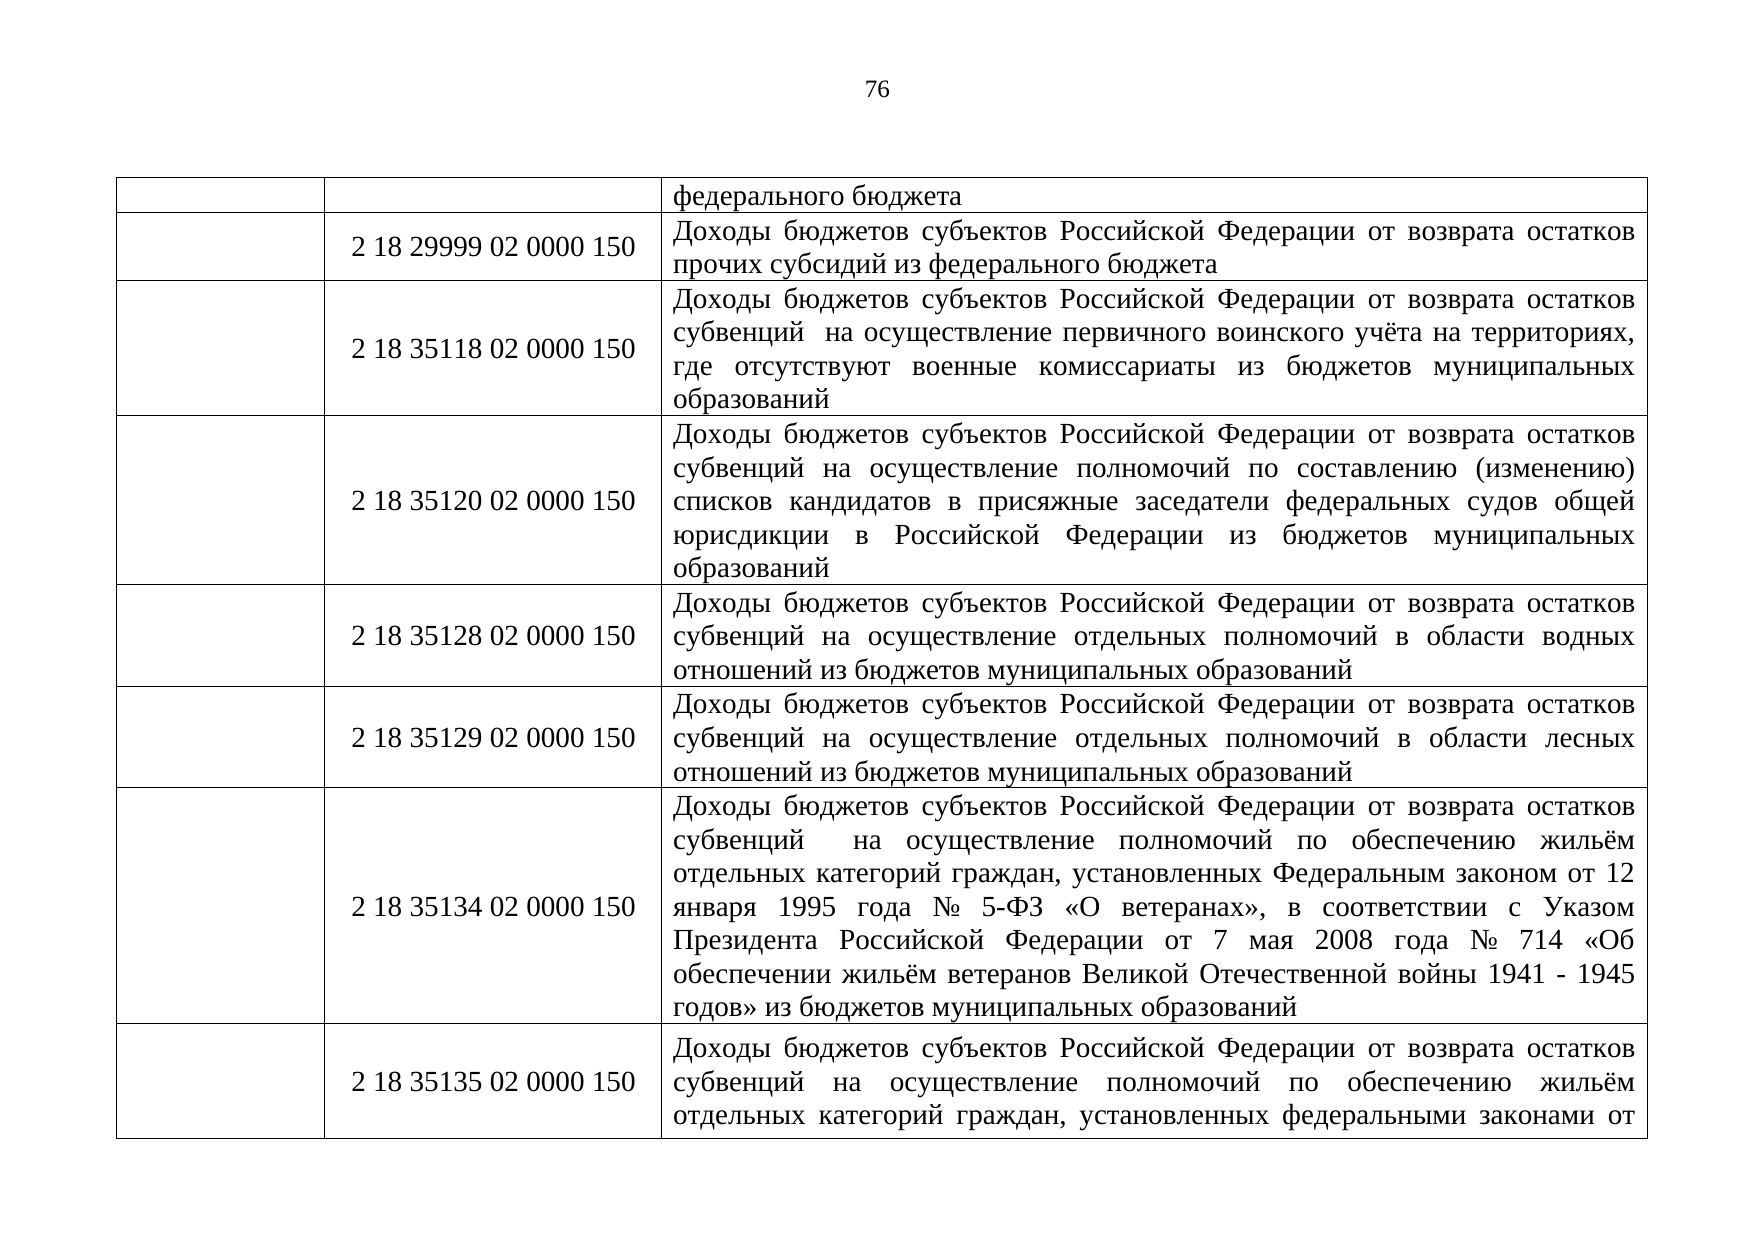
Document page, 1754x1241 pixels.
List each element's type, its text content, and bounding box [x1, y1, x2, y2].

table_cell [117, 281, 324, 415]
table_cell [662, 1024, 1647, 1137]
table_cell [117, 687, 324, 787]
table_cell Доходы бюджетов субъектов Российской Федерации от возврата остатков субвенций на осуществление отдельных полномочий в области водных отношений из бюджетов муниципальных образований [662, 585, 1647, 686]
table_cell Доходы бюджетов субъектов Российской Федерации от возврата остатков субвенций на осуществление первичного воинского учёта на территориях, где отсутствуют военные комиссариаты из бюджетов муниципальных образований [662, 281, 1647, 415]
table_cell Доходы бюджетов субъектов Российской Федерации от возврата остатков субвенций на осуществление отдельных полномочий в области лесных отношений из бюджетов муниципальных образований [662, 687, 1647, 787]
table_cell [117, 416, 324, 584]
table_cell Доходы бюджетов субъектов Российской Федерации от возврата остатков субвенций на осуществление полномочий по обеспечению жильём отдельных категорий граждан, установленных Федеральным законом от 12 января 1995 года № 5-ФЗ «О ветеранах», в соответствии с Указом Президента Российской Федерации от 7 мая 2008 года № 714 «Об обеспечении жильём ветеранов Великой Отечественной войны 1941 - 1945 годов» из бюджетов муниципальных образований [662, 788, 1647, 1023]
table_cell [117, 788, 324, 1023]
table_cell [662, 178, 1647, 212]
table_cell [117, 585, 324, 686]
table_cell [117, 213, 324, 280]
table_cell 2 18 35134 02 0000 150 [325, 788, 661, 1023]
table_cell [325, 178, 661, 212]
table_cell [117, 1024, 324, 1137]
table_cell 2 18 29999 02 0000 150 [325, 213, 661, 280]
table_cell 2 18 35129 02 0000 150 [325, 687, 661, 787]
table_cell 2 18 35120 02 0000 150 [325, 416, 661, 584]
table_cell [325, 1024, 661, 1137]
table_cell 2 18 35118 02 0000 150 [325, 281, 661, 415]
table_cell 2 18 35128 02 0000 150 [325, 585, 661, 686]
table_cell Доходы бюджетов субъектов Российской Федерации от возврата остатков субвенций на осуществление полномочий по составлению (изменению) списков кандидатов в присяжные заседатели федеральных судов общей юрисдикции в Российской Федерации из бюджетов муниципальных образований [662, 416, 1647, 584]
table_cell [117, 178, 324, 212]
table_cell Доходы бюджетов субъектов Российской Федерации от возврата остатков прочих субсидий из федерального бюджета [662, 213, 1647, 280]
